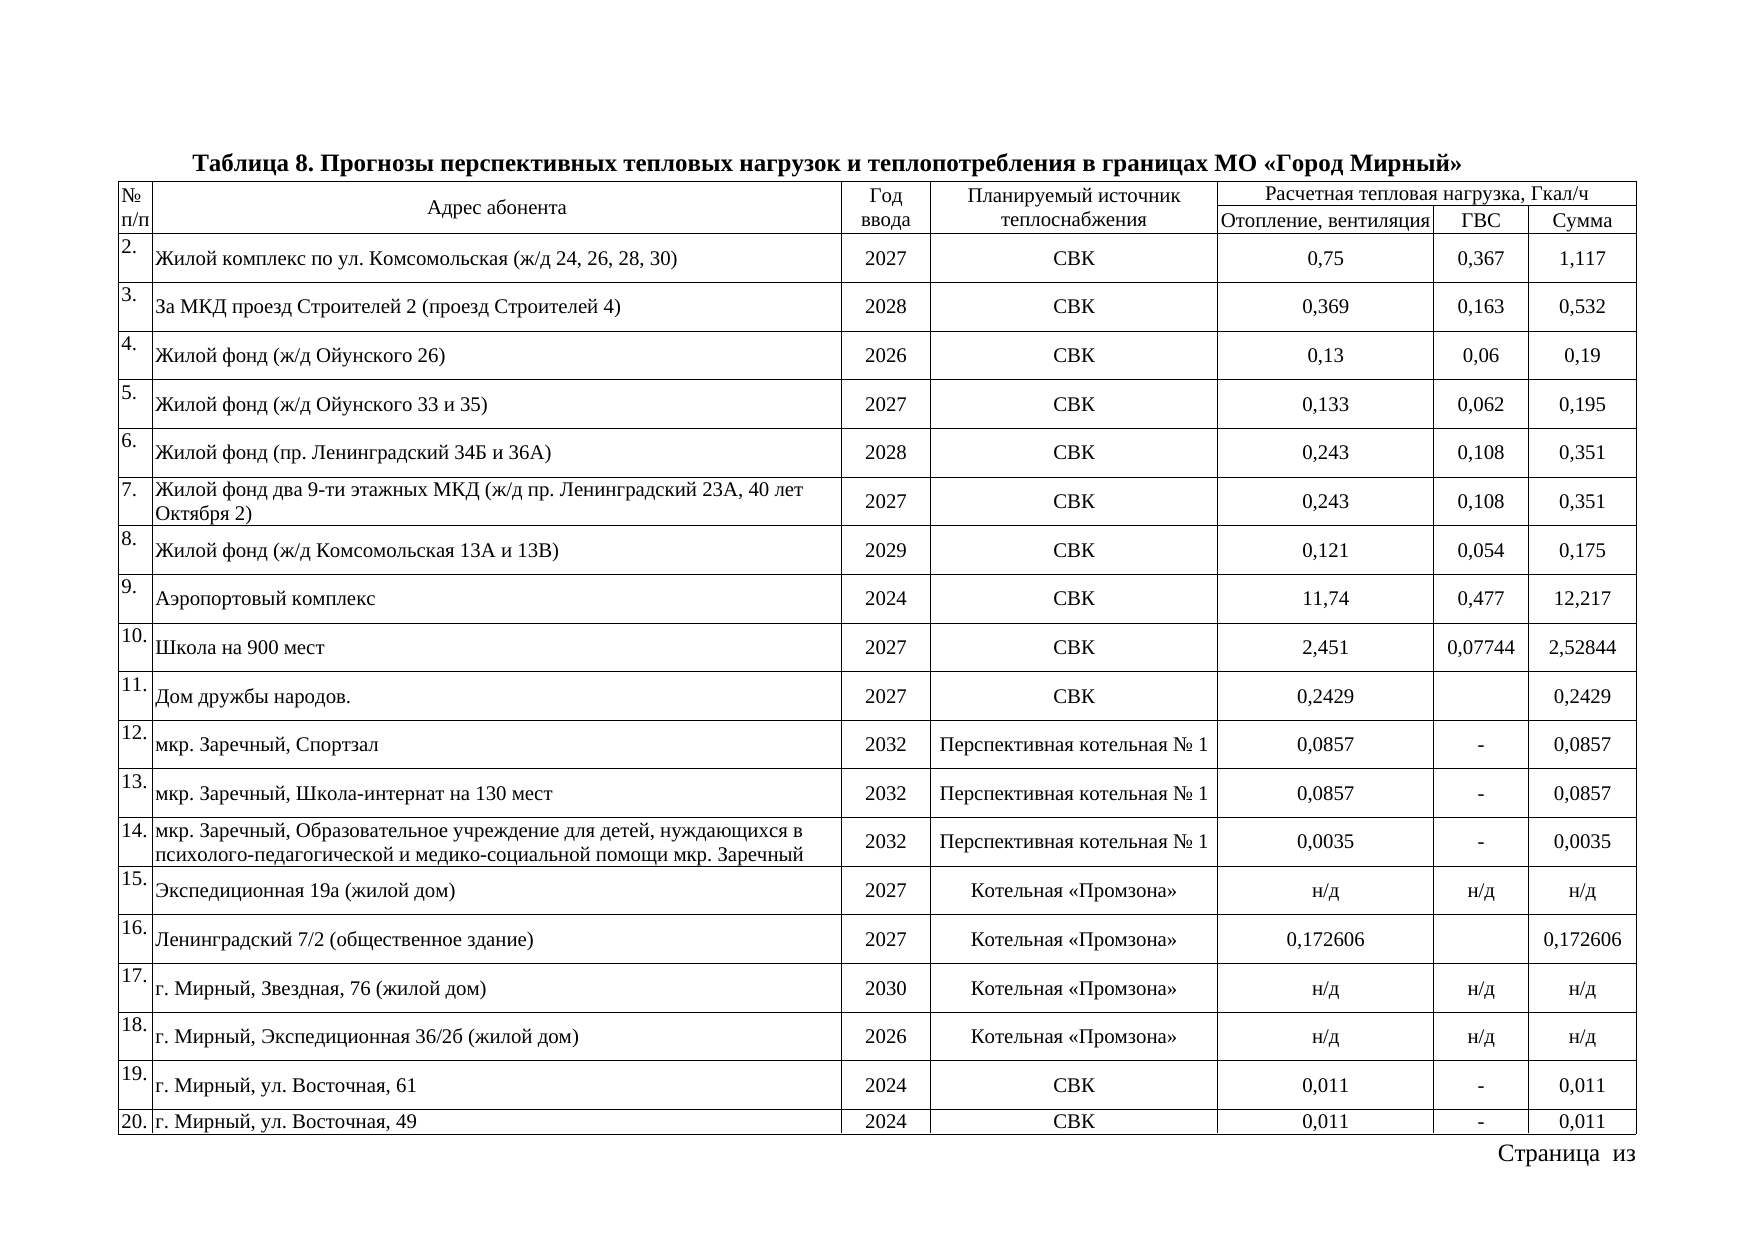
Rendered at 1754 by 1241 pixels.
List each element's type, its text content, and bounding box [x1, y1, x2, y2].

table_cell н/д [1218, 964, 1433, 1012]
table_header № п/п [119, 182, 152, 233]
table_cell [119, 234, 152, 282]
table_cell н/д [1434, 964, 1528, 1012]
table_cell Перспективная котельная № 1 [931, 818, 1217, 866]
table_cell Дом дружбы народов. [153, 672, 841, 720]
table_cell Перспективная котельная № 1 [931, 721, 1217, 768]
table_cell 2027 [842, 380, 930, 428]
table_cell - [1434, 1061, 1528, 1109]
table_cell 0,133 [1218, 380, 1433, 428]
table_cell ГВС [1434, 206, 1528, 233]
table_cell СВК [931, 429, 1217, 476]
table_cell 0,011 [1529, 1110, 1636, 1133]
table_cell [119, 526, 152, 574]
table_cell 0,172606 [1218, 915, 1433, 963]
table_cell 2032 [842, 818, 930, 866]
table_cell 0,2429 [1218, 672, 1433, 720]
table_cell 0,195 [1529, 380, 1636, 428]
table_cell 2027 [842, 234, 930, 282]
table_cell 0,108 [1434, 478, 1528, 525]
table_cell - [1434, 1110, 1528, 1133]
table_cell СВК [931, 624, 1217, 671]
table_cell Перспективная котельная № 1 [931, 769, 1217, 817]
table_cell [119, 380, 152, 428]
table_cell 0,477 [1434, 575, 1528, 622]
table_cell Жилой фонд два 9-ти этажных МКД (ж/д пр. Ленинградский 23А, 40 лет Октября 2) [153, 478, 841, 525]
table_cell Котельная «Промзона» [931, 964, 1217, 1012]
table_cell СВК [931, 234, 1217, 282]
table_cell [119, 1013, 152, 1060]
table_cell [1434, 915, 1528, 963]
table_cell Отопление, вентиляция [1218, 206, 1433, 233]
table_cell Котельная «Промзона» [931, 867, 1217, 914]
table_cell 0,0035 [1218, 818, 1433, 866]
table_cell 0,054 [1434, 526, 1528, 574]
table_cell 0,011 [1218, 1061, 1433, 1109]
table_cell [119, 867, 152, 914]
table_cell [119, 721, 152, 768]
table_cell 0,243 [1218, 478, 1433, 525]
table_cell Ленинградский 7/2 (общественное здание) [153, 915, 841, 963]
table_cell мкр. Заречный, Образовательное учреждение для детей, нуждающихся в психолого-педагогической и медико-социальной помощи мкр. Заречный [153, 818, 841, 866]
table_cell 0,532 [1529, 283, 1636, 331]
table_cell Жилой фонд (ж/д Ойунского 33 и 35) [153, 380, 841, 428]
table_cell СВК [931, 1110, 1217, 1133]
table_cell 2029 [842, 526, 930, 574]
table_cell [119, 332, 152, 379]
table_header Расчетная тепловая нагрузка, Гкал/ч [1218, 182, 1636, 205]
table_cell 0,062 [1434, 380, 1528, 428]
table_cell 0,011 [1218, 1110, 1433, 1133]
table_cell Аэропортовый комплекс [153, 575, 841, 622]
table_cell 0,0857 [1529, 769, 1636, 817]
table_cell СВК [931, 380, 1217, 428]
table_cell 0,108 [1434, 429, 1528, 476]
table_cell н/д [1218, 1013, 1433, 1060]
table_cell Жилой комплекс по ул. Комсомольская (ж/д 24, 26, 28, 30) [153, 234, 841, 282]
table_cell 0,07744 [1434, 624, 1528, 671]
table_cell [119, 1061, 152, 1109]
table_cell СВК [931, 526, 1217, 574]
table_cell Школа на 900 мест [153, 624, 841, 671]
table_cell [1434, 672, 1528, 720]
text Таблица 8. Прогнозы перспективных тепловых нагрузок и теплопотребления в границах МО «Город Мирный» [118, 148, 1636, 176]
table_cell 2030 [842, 964, 930, 1012]
table_cell 2,52844 [1529, 624, 1636, 671]
table_cell [119, 575, 152, 622]
table_cell 2,451 [1218, 624, 1433, 671]
table_cell Жилой фонд (пр. Ленинградский 34Б и 36А) [153, 429, 841, 476]
table_cell г. Мирный, Звездная, 76 (жилой дом) [153, 964, 841, 1012]
table_cell 0,121 [1218, 526, 1433, 574]
table_cell мкр. Заречный, Школа-интернат на 130 мест [153, 769, 841, 817]
table_cell 2027 [842, 672, 930, 720]
table_cell 2032 [842, 721, 930, 768]
table_cell 0,351 [1529, 429, 1636, 476]
table_cell - [1434, 769, 1528, 817]
table_cell СВК [931, 478, 1217, 525]
table_cell Сумма [1529, 206, 1636, 233]
table_cell СВК [931, 283, 1217, 331]
table_cell н/д [1218, 867, 1433, 914]
table_cell [119, 964, 152, 1012]
table_cell [119, 624, 152, 671]
table_cell 1,117 [1529, 234, 1636, 282]
table_cell [119, 818, 152, 866]
table_cell н/д [1529, 964, 1636, 1012]
table_header Год ввода [842, 182, 930, 233]
table_cell 2024 [842, 575, 930, 622]
table_cell 0,75 [1218, 234, 1433, 282]
table_cell 0,175 [1529, 526, 1636, 574]
table_header Планируемый источник теплоснабжения [931, 182, 1217, 233]
table_cell 2026 [842, 1013, 930, 1060]
table_cell н/д [1529, 1013, 1636, 1060]
table_cell н/д [1434, 1013, 1528, 1060]
table_cell Экспедиционная 19а (жилой дом) [153, 867, 841, 914]
table_cell 0,367 [1434, 234, 1528, 282]
table_header Адрес абонента [153, 182, 841, 233]
table_cell 2027 [842, 478, 930, 525]
table_cell 11,74 [1218, 575, 1433, 622]
table_cell 2027 [842, 867, 930, 914]
table_cell 0,369 [1218, 283, 1433, 331]
table_cell 2032 [842, 769, 930, 817]
table_cell СВК [931, 575, 1217, 622]
table_cell г. Мирный, Экспедиционная 36/2б (жилой дом) [153, 1013, 841, 1060]
table_cell г. Мирный, ул. Восточная, 49 [153, 1110, 841, 1133]
table_cell н/д [1434, 867, 1528, 914]
table_cell - [1434, 818, 1528, 866]
table_cell 0,172606 [1529, 915, 1636, 963]
table_cell СВК [931, 332, 1217, 379]
table_cell мкр. Заречный, Спортзал [153, 721, 841, 768]
table_cell [119, 429, 152, 476]
table_cell 0,351 [1529, 478, 1636, 525]
table_cell 2028 [842, 429, 930, 476]
table_cell СВК [931, 672, 1217, 720]
table_cell [119, 283, 152, 331]
table_cell [119, 769, 152, 817]
table_cell [119, 478, 152, 525]
table_cell 0,0857 [1529, 721, 1636, 768]
table_cell Жилой фонд (ж/д Ойунского 26) [153, 332, 841, 379]
table_cell [119, 915, 152, 963]
table_cell 0,2429 [1529, 672, 1636, 720]
table_cell 0,13 [1218, 332, 1433, 379]
table_cell 12,217 [1529, 575, 1636, 622]
table_cell 0,243 [1218, 429, 1433, 476]
table_cell 0,011 [1529, 1061, 1636, 1109]
table_cell 2024 [842, 1110, 930, 1133]
table_cell [119, 672, 152, 720]
table_cell 2028 [842, 283, 930, 331]
table_cell Котельная «Промзона» [931, 1013, 1217, 1060]
table_cell Жилой фонд (ж/д Комсомольская 13А и 13В) [153, 526, 841, 574]
table_cell 2027 [842, 915, 930, 963]
table_cell 2026 [842, 332, 930, 379]
table_cell За МКД проезд Строителей 2 (проезд Строителей 4) [153, 283, 841, 331]
table_cell 0,163 [1434, 283, 1528, 331]
table_cell г. Мирный, ул. Восточная, 61 [153, 1061, 841, 1109]
table_cell 2027 [842, 624, 930, 671]
table_cell Котельная «Промзона» [931, 915, 1217, 963]
table_cell - [1434, 721, 1528, 768]
table_cell СВК [931, 1061, 1217, 1109]
table_cell 0,0035 [1529, 818, 1636, 866]
table_cell 2024 [842, 1061, 930, 1109]
table_cell 0,06 [1434, 332, 1528, 379]
table_cell [119, 1110, 152, 1133]
table_cell н/д [1529, 867, 1636, 914]
table_cell 0,0857 [1218, 769, 1433, 817]
table_cell 0,0857 [1218, 721, 1433, 768]
table_cell 0,19 [1529, 332, 1636, 379]
